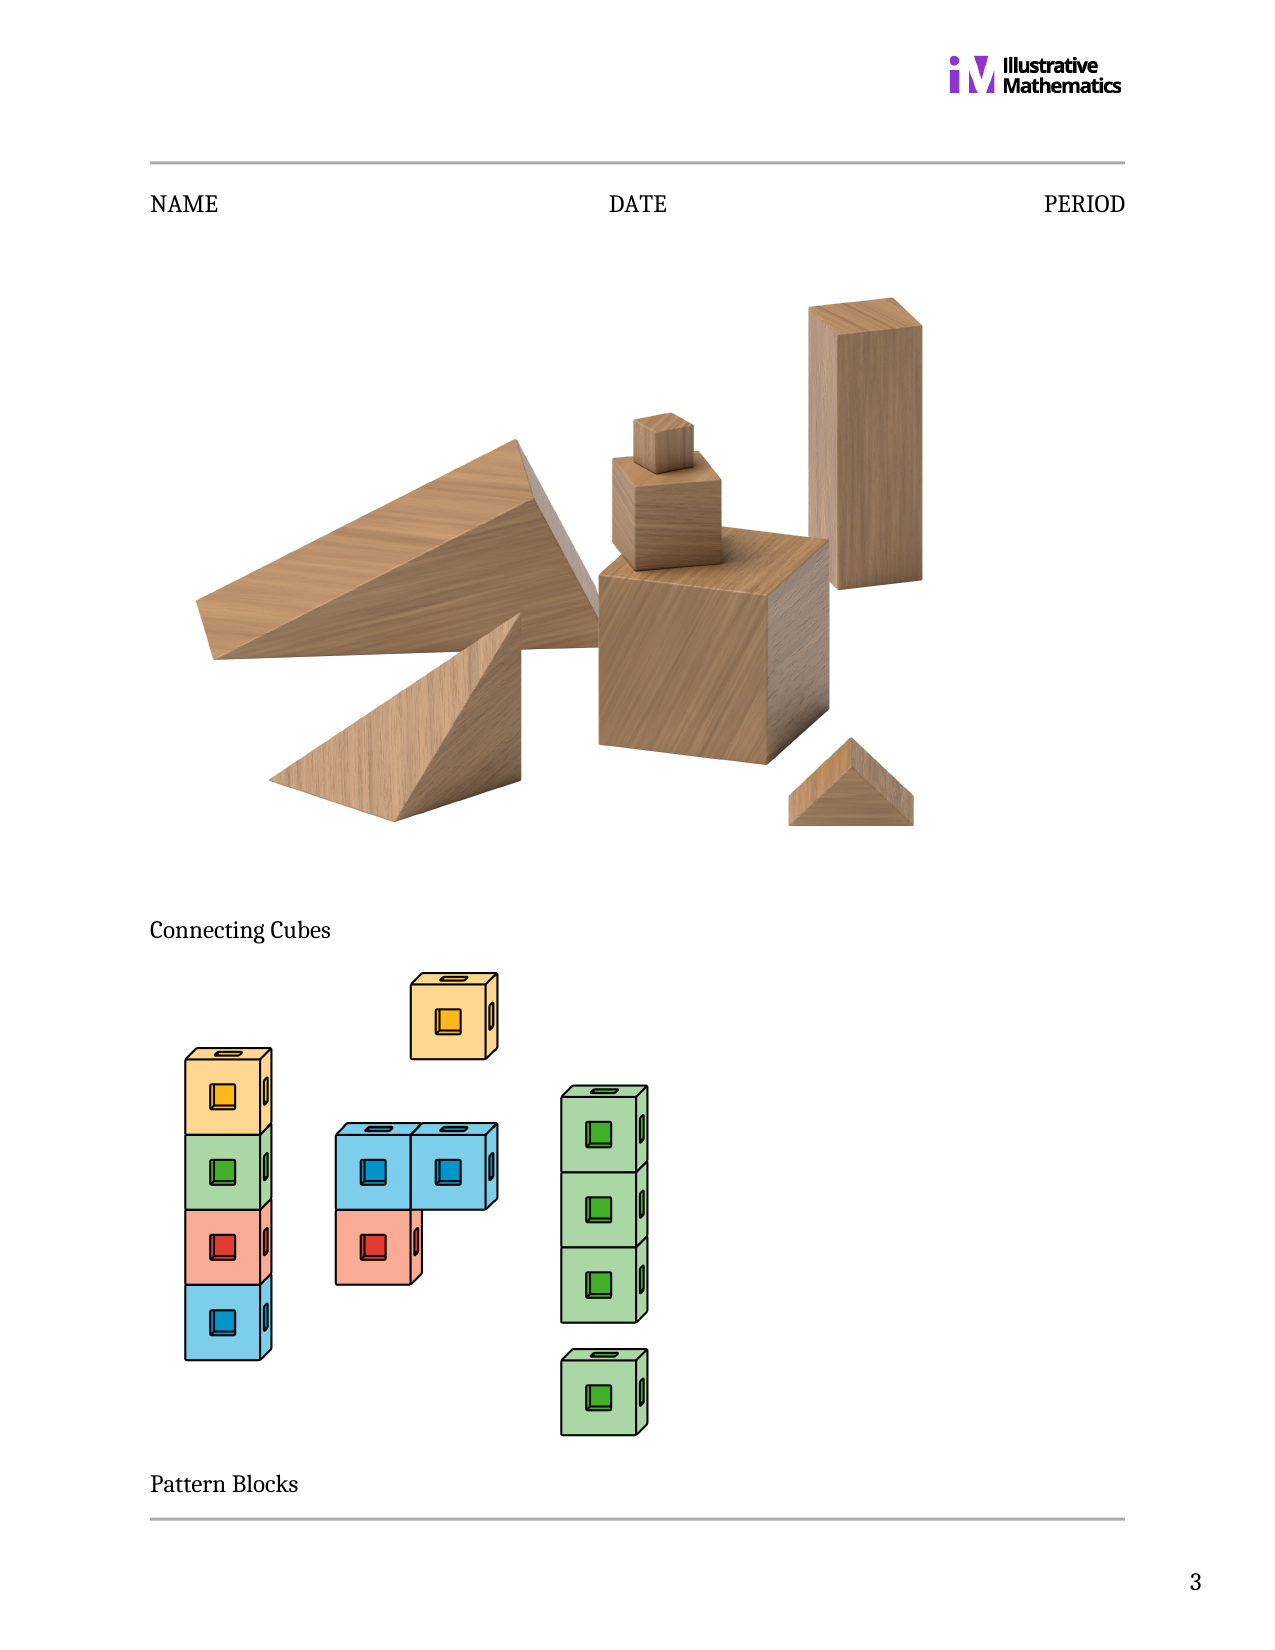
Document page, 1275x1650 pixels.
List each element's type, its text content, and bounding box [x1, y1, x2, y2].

picture [168, 963, 657, 1452]
text Pattern Blocks [150, 1470, 1125, 1499]
picture [949, 55, 1121, 93]
picture [168, 247, 1144, 898]
text Connecting Cubes [150, 916, 1125, 945]
